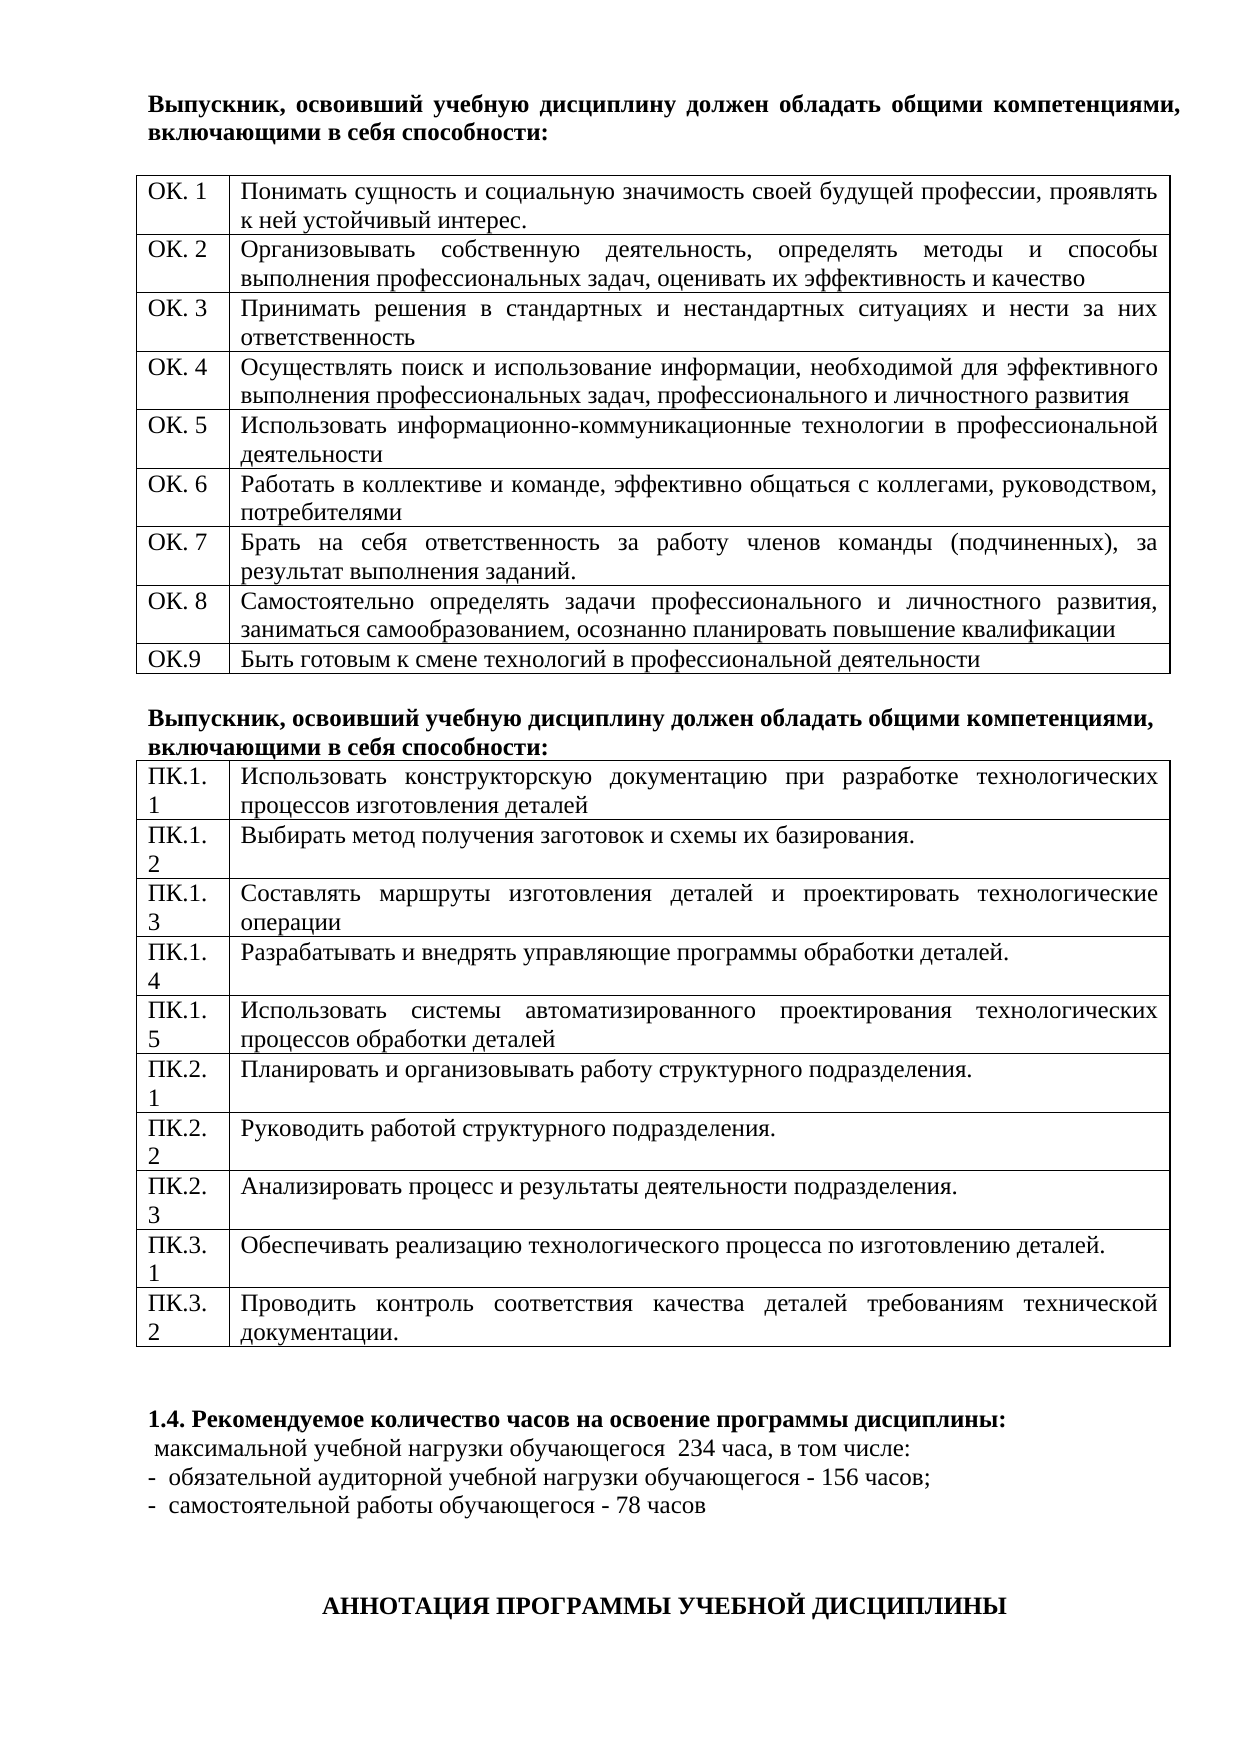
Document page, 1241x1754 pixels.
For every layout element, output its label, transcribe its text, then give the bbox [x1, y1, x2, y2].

table_cell ОК. 5 [137, 410, 229, 468]
table_cell ПК.2.2 [137, 1113, 229, 1170]
table_cell ПК.1.2 [137, 820, 229, 877]
table_cell ОК.9 [137, 644, 229, 673]
table_cell ПК.2.3 [137, 1171, 229, 1229]
table_cell Самостоятельно определять задачи профессионального и личностного развития, заниматься самообразованием, осознанно планировать повышение квалификации [230, 586, 1169, 643]
table_header ОК. 1 [137, 176, 229, 233]
table_cell Анализировать процесс и результаты деятельности подразделения. [230, 1171, 1169, 1229]
text 1.4. Рекомендуемое количество часов на освоение программы дисциплины: [148, 1404, 1181, 1433]
table_cell Осуществлять поиск и использование информации, необходимой для эффективного выполнения профессиональных задач, профессионального и личностного развития [230, 352, 1169, 409]
table_cell ОК. 6 [137, 469, 229, 526]
table_cell Брать на себя ответственность за работу членов команды (подчиненных), за результат выполнения заданий. [230, 527, 1169, 585]
text - самостоятельной работы обучающегося - 78 часов [148, 1491, 1181, 1519]
text Выпускник, освоивший учебную дисциплину должен обладать общими компетенциями, включающими в себя способности: [148, 89, 1181, 146]
text максимальной учебной нагрузки обучающегося 234 часа, в том числе: [148, 1433, 1181, 1462]
table_cell Выбирать метод получения заготовок и схемы их базирования. [230, 820, 1169, 877]
table_cell Составлять маршруты изготовления деталей и проектировать технологические операции [230, 879, 1169, 936]
table_cell ОК. 3 [137, 293, 229, 351]
table_cell Руководить работой структурного подразделения. [230, 1113, 1169, 1170]
table_cell ПК.3.2 [137, 1288, 229, 1346]
table_cell Проводить контроль соответствия качества деталей требованиям технической документации. [230, 1288, 1169, 1346]
table_header Использовать конструкторскую документацию при разработке технологических процессов изготовления деталей [230, 761, 1169, 819]
table_header ПК.1.1 [137, 761, 229, 819]
table_cell ПК.1.5 [137, 996, 229, 1053]
table_cell Принимать решения в стандартных и нестандартных ситуациях и нести за них ответственность [230, 293, 1169, 351]
text АННОТАЦИЯ ПРОГРАММЫ УЧЕБНОЙ ДИСЦИПЛИНЫ [148, 1591, 1181, 1620]
table_cell Разрабатывать и внедрять управляющие программы обработки деталей. [230, 937, 1169, 994]
table_cell Быть готовым к смене технологий в профессиональной деятельности [230, 644, 1169, 673]
table_header Понимать сущность и социальную значимость своей будущей профессии, проявлять к ней устойчивый интерес. [230, 176, 1169, 233]
table_cell Планировать и организовывать работу структурного подразделения. [230, 1054, 1169, 1112]
table_cell ПК.1.3 [137, 879, 229, 936]
text Выпускник, освоивший учебную дисциплину должен обладать общими компетенциями, включающими в себя способности: [148, 703, 1181, 760]
text - обязательной аудиторной учебной нагрузки обучающегося - 156 часов; [148, 1462, 1181, 1491]
table_cell ОК. 2 [137, 235, 229, 292]
table_cell ОК. 4 [137, 352, 229, 409]
table_cell ОК. 8 [137, 586, 229, 643]
table_cell Работать в коллективе и команде, эффективно общаться с коллегами, руководством, потребителями [230, 469, 1169, 526]
table_cell ПК.2.1 [137, 1054, 229, 1112]
table_cell Организовывать собственную деятельность, определять методы и способы выполнения профессиональных задач, оценивать их эффективность и качество [230, 235, 1169, 292]
table_cell ПК.3.1 [137, 1230, 229, 1287]
table_cell ПК.1.4 [137, 937, 229, 994]
table_cell Использовать системы автоматизированного проектирования технологических процессов обработки деталей [230, 996, 1169, 1053]
table_cell ОК. 7 [137, 527, 229, 585]
table_cell Использовать информационно-коммуникационные технологии в профессиональной деятельности [230, 410, 1169, 468]
table_cell Обеспечивать реализацию технологического процесса по изготовлению деталей. [230, 1230, 1169, 1287]
